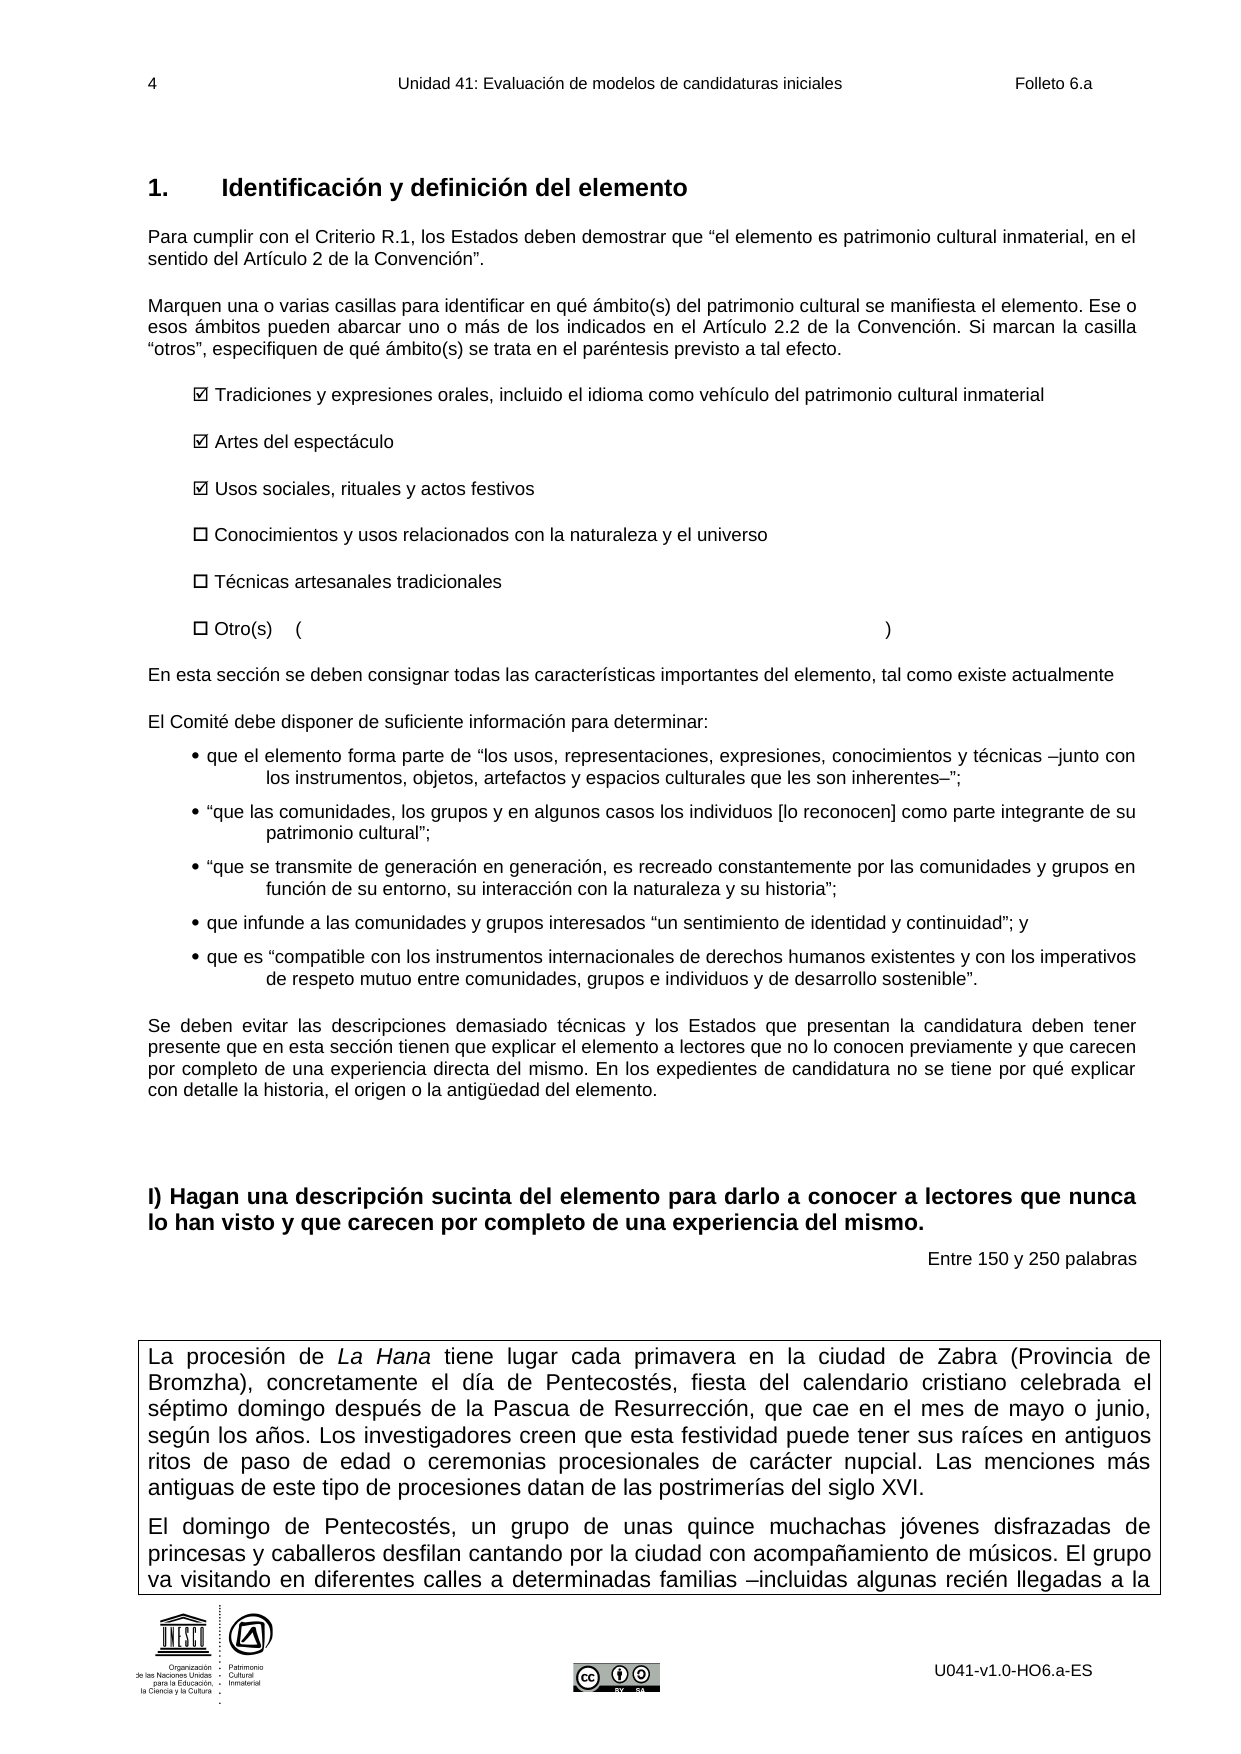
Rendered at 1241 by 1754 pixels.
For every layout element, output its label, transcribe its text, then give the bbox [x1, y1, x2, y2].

text La procesión de La Hana tiene lugar cada primavera en la ciudad de Zabra (Provincia de Bromzha), concretamente el día de Pentecostés, fiesta del calendario cristiano celebrada el séptimo domingo después de la Pascua de Resurrección, que cae en el mes de mayo o junio, según los años. Los investigadores creen que esta festividad puede tener sus raíces en antiguos ritos de paso de edad o ceremonias procesionales de carácter nupcial. Las menciones más antiguas de este tipo de procesiones datan de las postrimerías del siglo XVI. [139, 1341, 1160, 1501]
table_header 1. Identificación y definición del elemento Para cumplir con el Criterio R.1, los Estados deben demostrar que “el elemento es patrimonio cultural inmaterial, en el sentido del Artículo 2 de la Convención”. Marquen una o varias casillas para identificar en qué ámbito(s) del patrimonio cultural se manifiesta el elemento. Ese o esos ámbitos pueden abarcar uno o más de los indicados en el Artículo 2.2 de la Convención. Si marcan la casilla “otros”, especifiquen de qué ámbito(s) se trata en el paréntesis previsto a tal efecto. Tradiciones y expresiones orales, incluido el idioma como vehículo del patrimonio cultural inmaterial Artes del espectáculo Usos sociales, rituales y actos festivos Conocimientos y usos relacionados con la naturaleza y el universo Técnicas artesanales tradicionales Otro(s) ( ) En esta sección se deben consignar todas las características importantes del elemento, tal como existe actualmente El Comité debe disponer de suficiente información para determinar: que el elemento forma parte de “los usos, representaciones, expresiones, conocimientos y técnicas –junto con los instrumentos, objetos, artefactos y espacios culturales que les son inherentes–”; “que las comunidades, los grupos y en algunos casos los individuos [lo reconocen] como parte integrante de su patrimonio cultural”; “que se transmite de generación en generación, es recreado constantemente por las comunidades y grupos en función de su entorno, su interacción con la naturaleza y su historia”; que infunde a las comunidades y grupos interesados “un sentimiento de identidad y continuidad”; y que es “compatible con los instrumentos internacionales de derechos humanos existentes y con los imperativos de respeto mutuo entre comunidades, grupos e individuos y de desarrollo sostenible”. Se deben evitar las descripciones demasiado técnicas y los Estados que presentan la candidatura deben tener presente que en esta sección tienen que explicar el elemento a lectores que no lo conocen previamente y que carecen por completo de una experiencia directa del mismo. En los expedientes de candidatura no se tiene por qué explicar con detalle la historia, el origen o la antigüedad del elemento. [148, 148, 1152, 1113]
table_header I) Hagan una descripción sucinta del elemento para darlo a conocer a lectores que nunca lo han visto y que carecen por completo de una experiencia del mismo. Entre 150 y 250 palabras [148, 1170, 1152, 1282]
picture [572, 1663, 660, 1691]
picture [136, 1605, 273, 1704]
